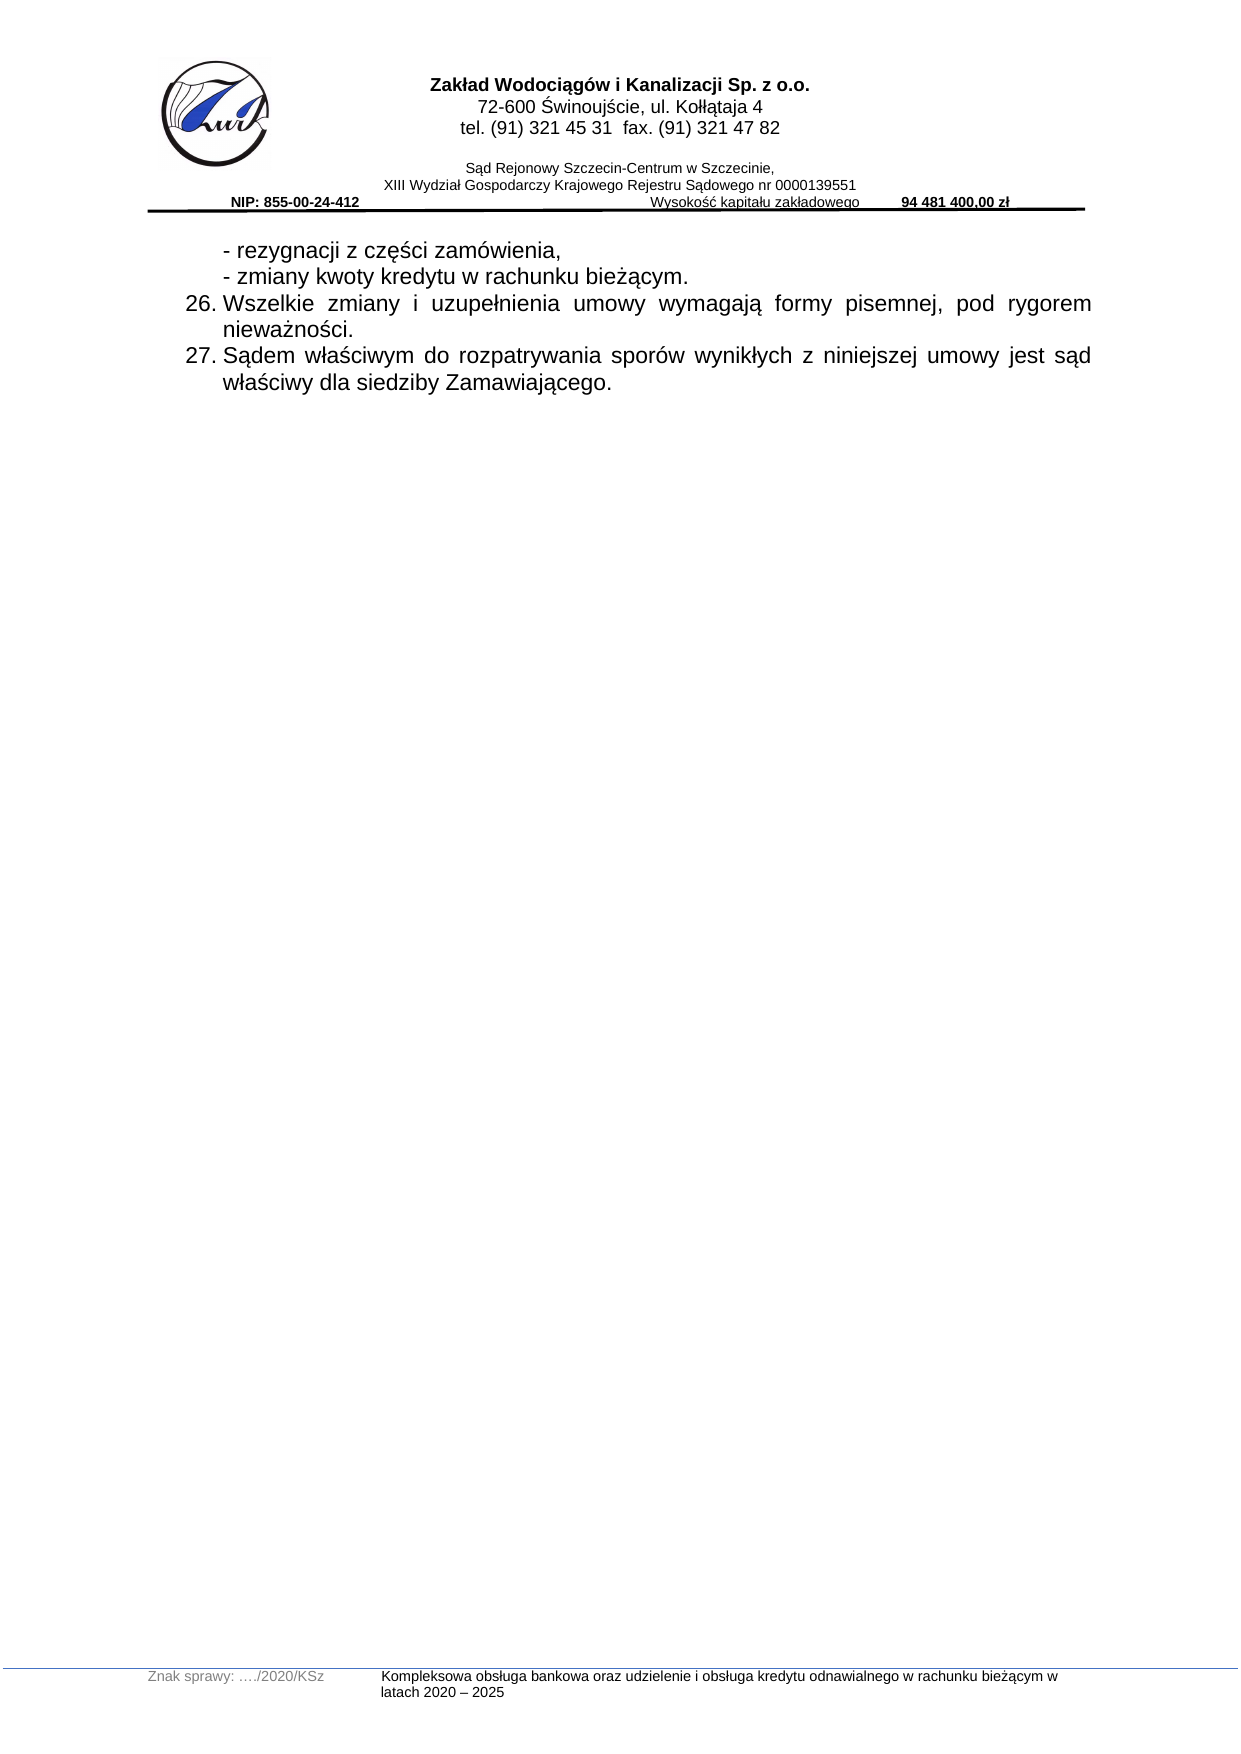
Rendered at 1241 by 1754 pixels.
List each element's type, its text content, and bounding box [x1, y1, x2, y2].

picture [158, 57, 272, 171]
list - rezygnacji z części zamówienia, [223, 237, 1092, 263]
list Wszelkie zmiany i uzupełnienia umowy wymagają formy pisemnej, pod rygorem nieważności. [185, 289, 1092, 342]
list - zmiany kwoty kredytu w rachunku bieżącym. [223, 263, 1092, 289]
list Sądem właściwym do rozpatrywania sporów wynikłych z niniejszej umowy jest sąd właściwy dla siedziby Zamawiającego. [185, 342, 1092, 395]
